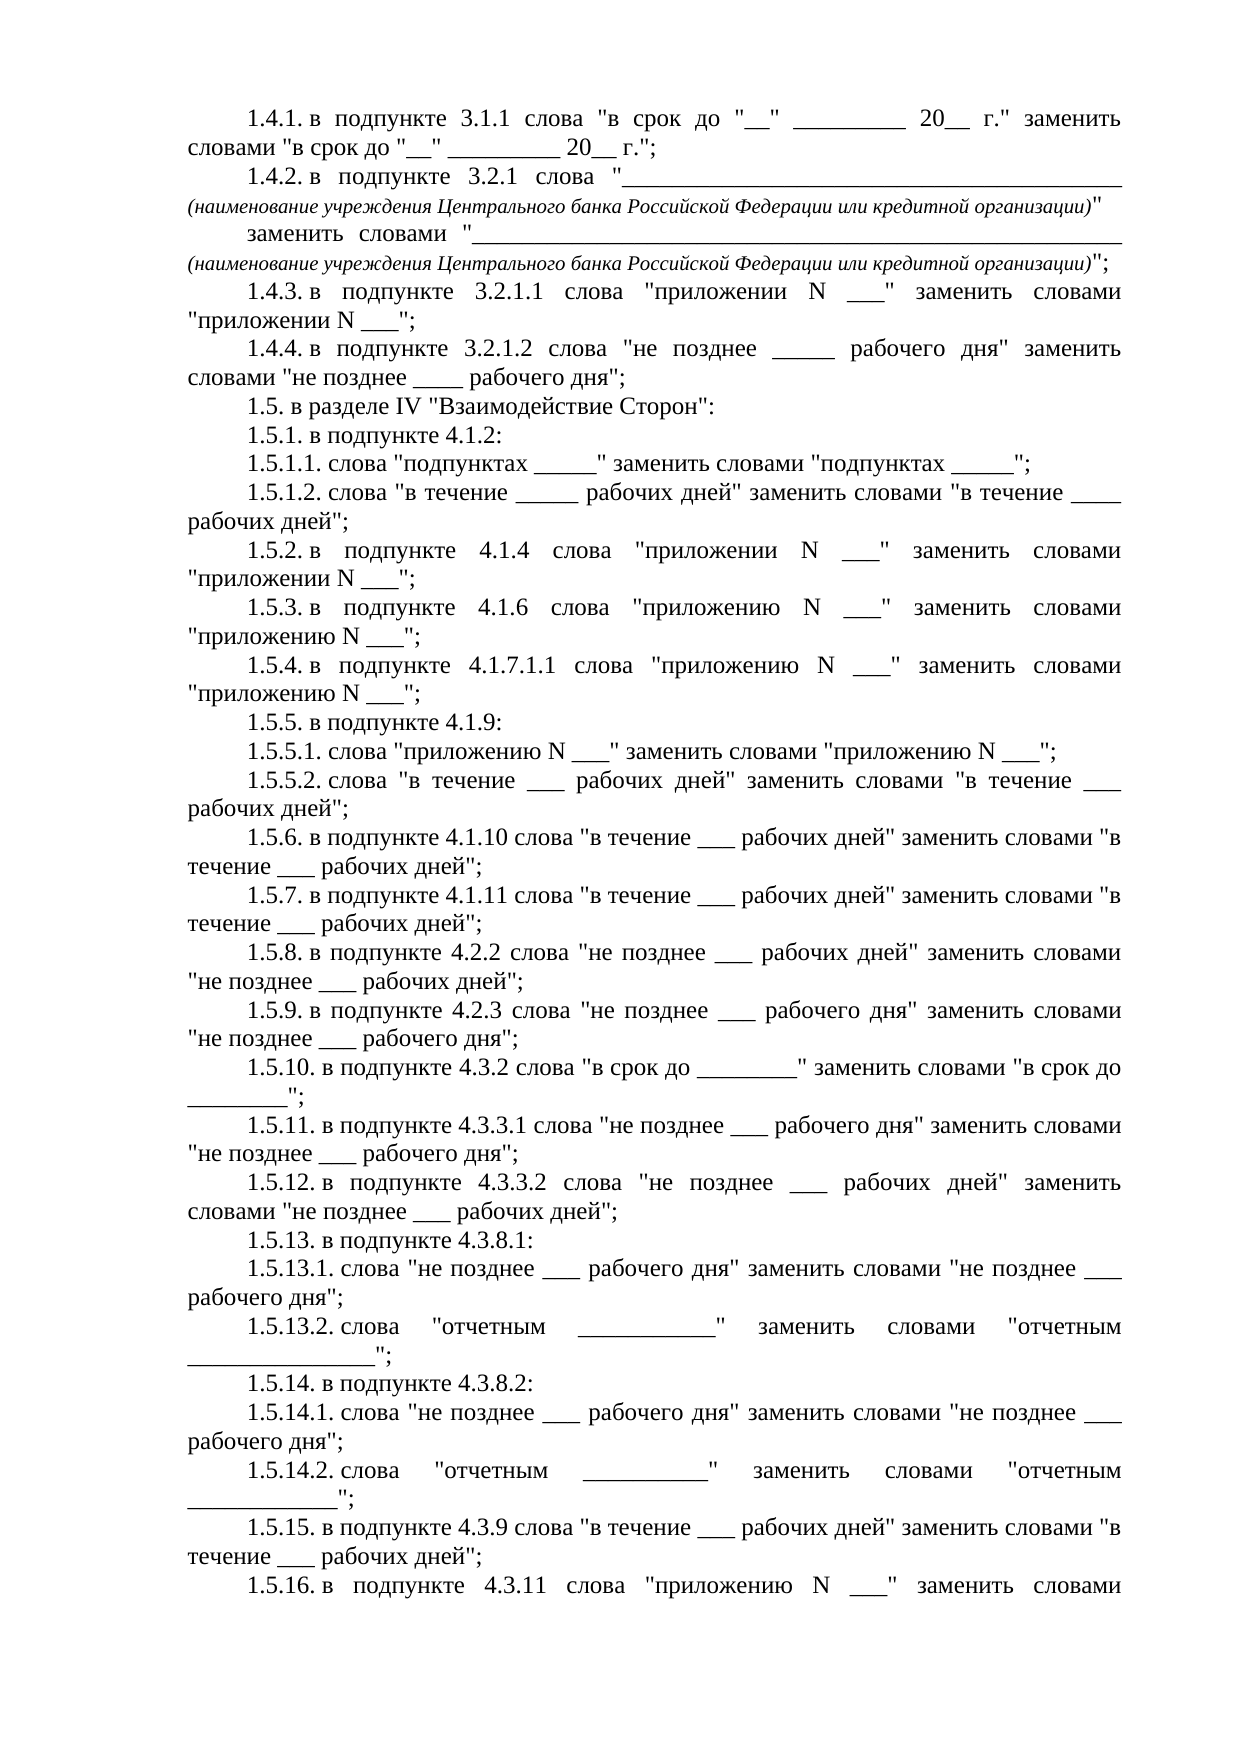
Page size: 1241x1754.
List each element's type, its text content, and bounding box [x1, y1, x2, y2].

text 1.5.4. в подпункте 4.1.7.1.1 слова "приложению N ___" заменить словами "приложению N ___"; [187, 650, 1122, 707]
text 1.5. в разделе IV "Взаимодействие Сторон": [187, 391, 1122, 420]
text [187, 1570, 1122, 1598]
text 1.5.13. в подпункте 4.3.8.1: [187, 1225, 1122, 1253]
text 1.4.1. в подпункте 3.1.1 слова "в срок до "__" _________ 20__ г." заменить словами "в срок до "__" _________ 20__ г."; [187, 103, 1122, 161]
text 1.5.1.1. слова "подпунктах _____" заменить словами "подпунктах _____"; [187, 448, 1122, 477]
text заменить словами "____________________________________________________ (наименование учреждения Центрального банка Российской Федерации или кредитной организации)"; [187, 218, 1122, 276]
text 1.5.7. в подпункте 4.1.11 слова "в течение ___ рабочих дней" заменить словами "в течение ___ рабочих дней"; [187, 880, 1122, 937]
text 1.5.5.2. слова "в течение ___ рабочих дней" заменить словами "в течение ___ рабочих дней"; [187, 765, 1122, 822]
text 1.5.2. в подпункте 4.1.4 слова "приложении N ___" заменить словами "приложении N ___"; [187, 535, 1122, 592]
text 1.4.4. в подпункте 3.2.1.2 слова "не позднее _____ рабочего дня" заменить словами "не позднее ____ рабочего дня"; [187, 333, 1122, 391]
text 1.5.15. в подпункте 4.3.9 слова "в течение ___ рабочих дней" заменить словами "в течение ___ рабочих дней"; [187, 1512, 1122, 1570]
text 1.5.13.1. слова "не позднее ___ рабочего дня" заменить словами "не позднее ___ рабочего дня"; [187, 1253, 1122, 1311]
text 1.5.14. в подпункте 4.3.8.2: [187, 1368, 1122, 1397]
text 1.5.5. в подпункте 4.1.9: [187, 707, 1122, 736]
text 1.4.2. в подпункте 3.2.1 слова "________________________________________ (наименование учреждения Центрального банка Российской Федерации или кредитной организации)" [187, 161, 1122, 218]
text 1.5.12. в подпункте 4.3.3.2 слова "не позднее ___ рабочих дней" заменить словами "не позднее ___ рабочих дней"; [187, 1167, 1122, 1225]
text 1.4.3. в подпункте 3.2.1.1 слова "приложении N ___" заменить словами "приложении N ___"; [187, 276, 1122, 333]
text 1.5.5.1. слова "приложению N ___" заменить словами "приложению N ___"; [187, 736, 1122, 765]
text 1.5.14.1. слова "не позднее ___ рабочего дня" заменить словами "не позднее ___ рабочего дня"; [187, 1397, 1122, 1455]
text 1.5.1. в подпункте 4.1.2: [187, 420, 1122, 448]
text 1.5.6. в подпункте 4.1.10 слова "в течение ___ рабочих дней" заменить словами "в течение ___ рабочих дней"; [187, 822, 1122, 880]
text 1.5.11. в подпункте 4.3.3.1 слова "не позднее ___ рабочего дня" заменить словами "не позднее ___ рабочего дня"; [187, 1110, 1122, 1167]
text 1.5.14.2. слова "отчетным __________" заменить словами "отчетным ____________"; [187, 1455, 1122, 1512]
text 1.5.9. в подпункте 4.2.3 слова "не позднее ___ рабочего дня" заменить словами "не позднее ___ рабочего дня"; [187, 995, 1122, 1052]
text 1.5.10. в подпункте 4.3.2 слова "в срок до ________" заменить словами "в срок до ________"; [187, 1052, 1122, 1110]
text 1.5.3. в подпункте 4.1.6 слова "приложению N ___" заменить словами "приложению N ___"; [187, 592, 1122, 650]
text 1.5.8. в подпункте 4.2.2 слова "не позднее ___ рабочих дней" заменить словами "не позднее ___ рабочих дней"; [187, 937, 1122, 995]
text 1.5.1.2. слова "в течение _____ рабочих дней" заменить словами "в течение ____ рабочих дней"; [187, 477, 1122, 535]
text 1.5.13.2. слова "отчетным ___________" заменить словами "отчетным _______________"; [187, 1311, 1122, 1368]
